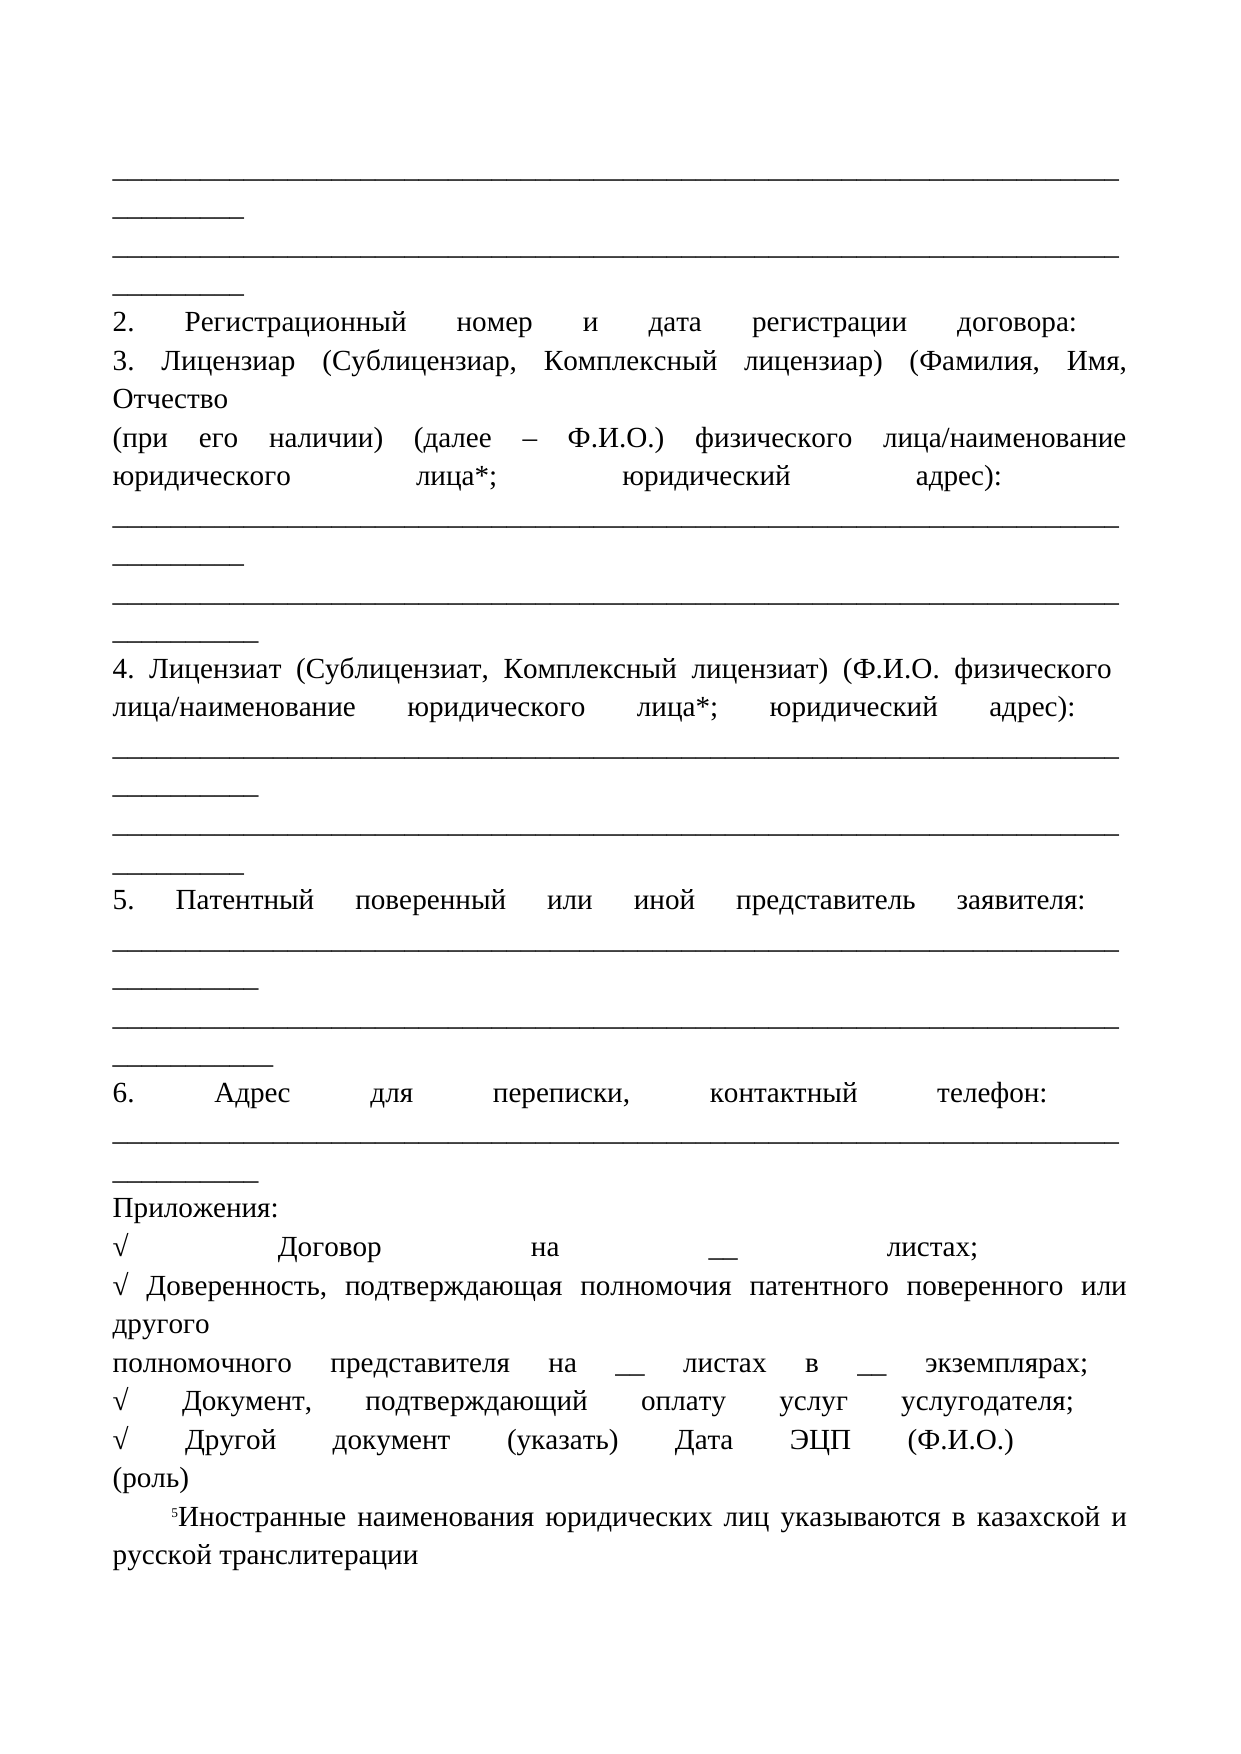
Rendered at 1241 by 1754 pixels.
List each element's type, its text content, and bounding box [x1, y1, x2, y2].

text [112, 150, 1128, 1494]
text 5Иностранные наименования юридических лиц указываются в казахской и русской транслитерации [112, 1499, 1128, 1571]
